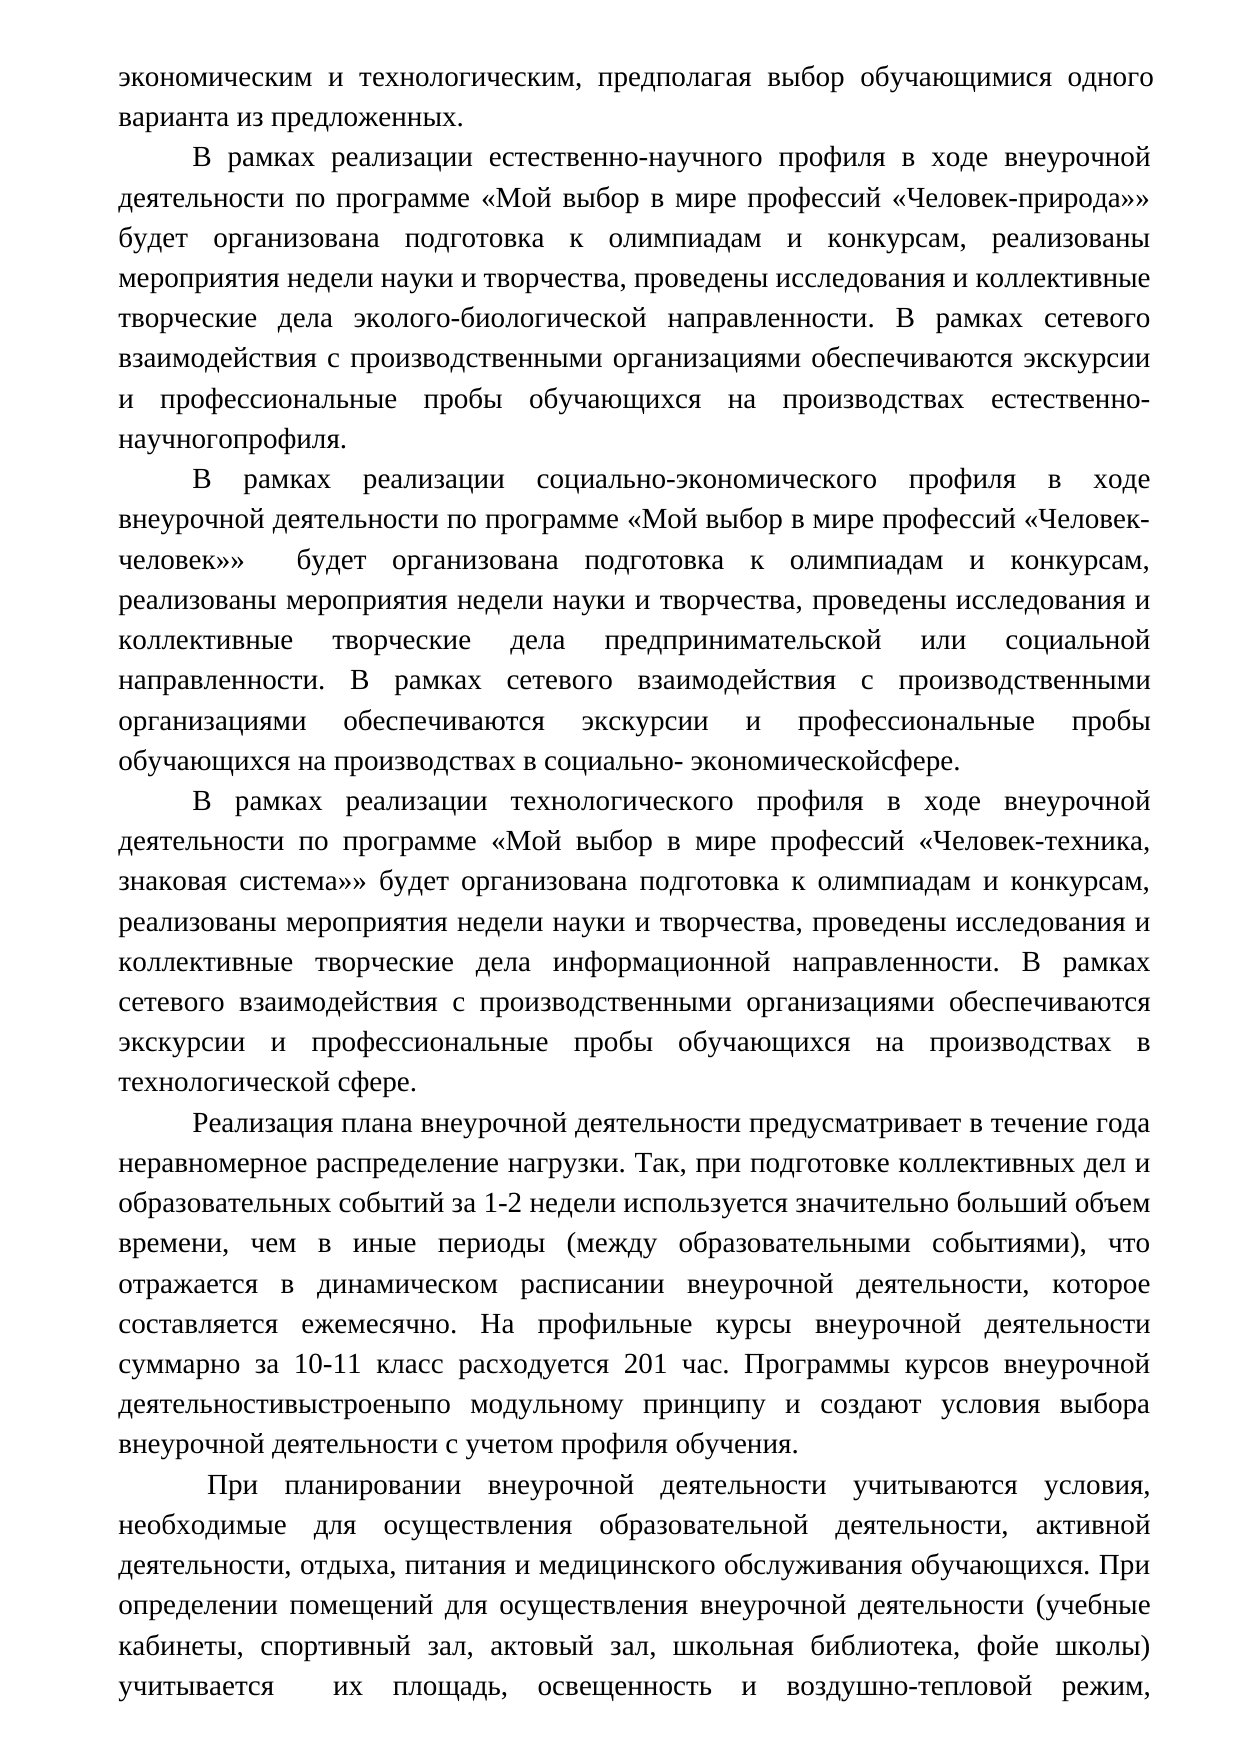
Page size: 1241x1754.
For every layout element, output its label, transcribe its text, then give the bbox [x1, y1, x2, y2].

text В рамках реализации социально-экономического профиля в ходе внеурочной деятельности по программе «Мой выбор в мире профессий «Человек-человек»» будет организована подготовка к олимпиадам и конкурсам, реализованы мероприятия недели науки и творчества, проведены исследования и коллективные творческие дела предпринимательской или социальной направленности. В рамках сетевого взаимодействия с производственными организациями обеспечиваются экскурсии и профессиональные пробы обучающихся на производствах в социально- экономическойсфере. [118, 461, 1151, 776]
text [118, 1467, 1151, 1701]
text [118, 59, 1155, 133]
text В рамках реализации естественно-научного профиля в ходе внеурочной деятельности по программе «Мой выбор в мире профессий «Человек-природа»» будет организована подготовка к олимпиадам и конкурсам, реализованы мероприятия недели науки и творчества, проведены исследования и коллективные творческие дела эколого-биологической направленности. В рамках сетевого взаимодействия с производственными организациями обеспечиваются экскурсии и профессиональные пробы обучающихся на производствах естественно-научногопрофиля. [118, 139, 1151, 454]
text В рамках реализации технологического профиля в ходе внеурочной деятельности по программе «Мой выбор в мире профессий «Человек-техника, знаковая система»» будет организована подготовка к олимпиадам и конкурсам, реализованы мероприятия недели науки и творчества, проведены исследования и коллективные творческие дела информационной направленности. В рамках сетевого взаимодействия с производственными организациями обеспечиваются экскурсии и профессиональные пробы обучающихся на производствах в технологической сфере. [118, 783, 1151, 1098]
text Реализация плана внеурочной деятельности предусматривает в течение года неравномерное распределение нагрузки. Так, при подготовке коллективных дел и образовательных событий за 1-2 недели используется значительно больший объем времени, чем в иные периоды (между образовательными событиями), что отражается в динамическом расписании внеурочной деятельности, которое составляется ежемесячно. На профильные курсы внеурочной деятельности суммарно за 10-11 класс расходуется 201 час. Программы курсов внеурочной деятельностивыстроеныпо модульному принципу и создают условия выбора внеурочной деятельности с учетом профиля обучения. [118, 1105, 1151, 1460]
